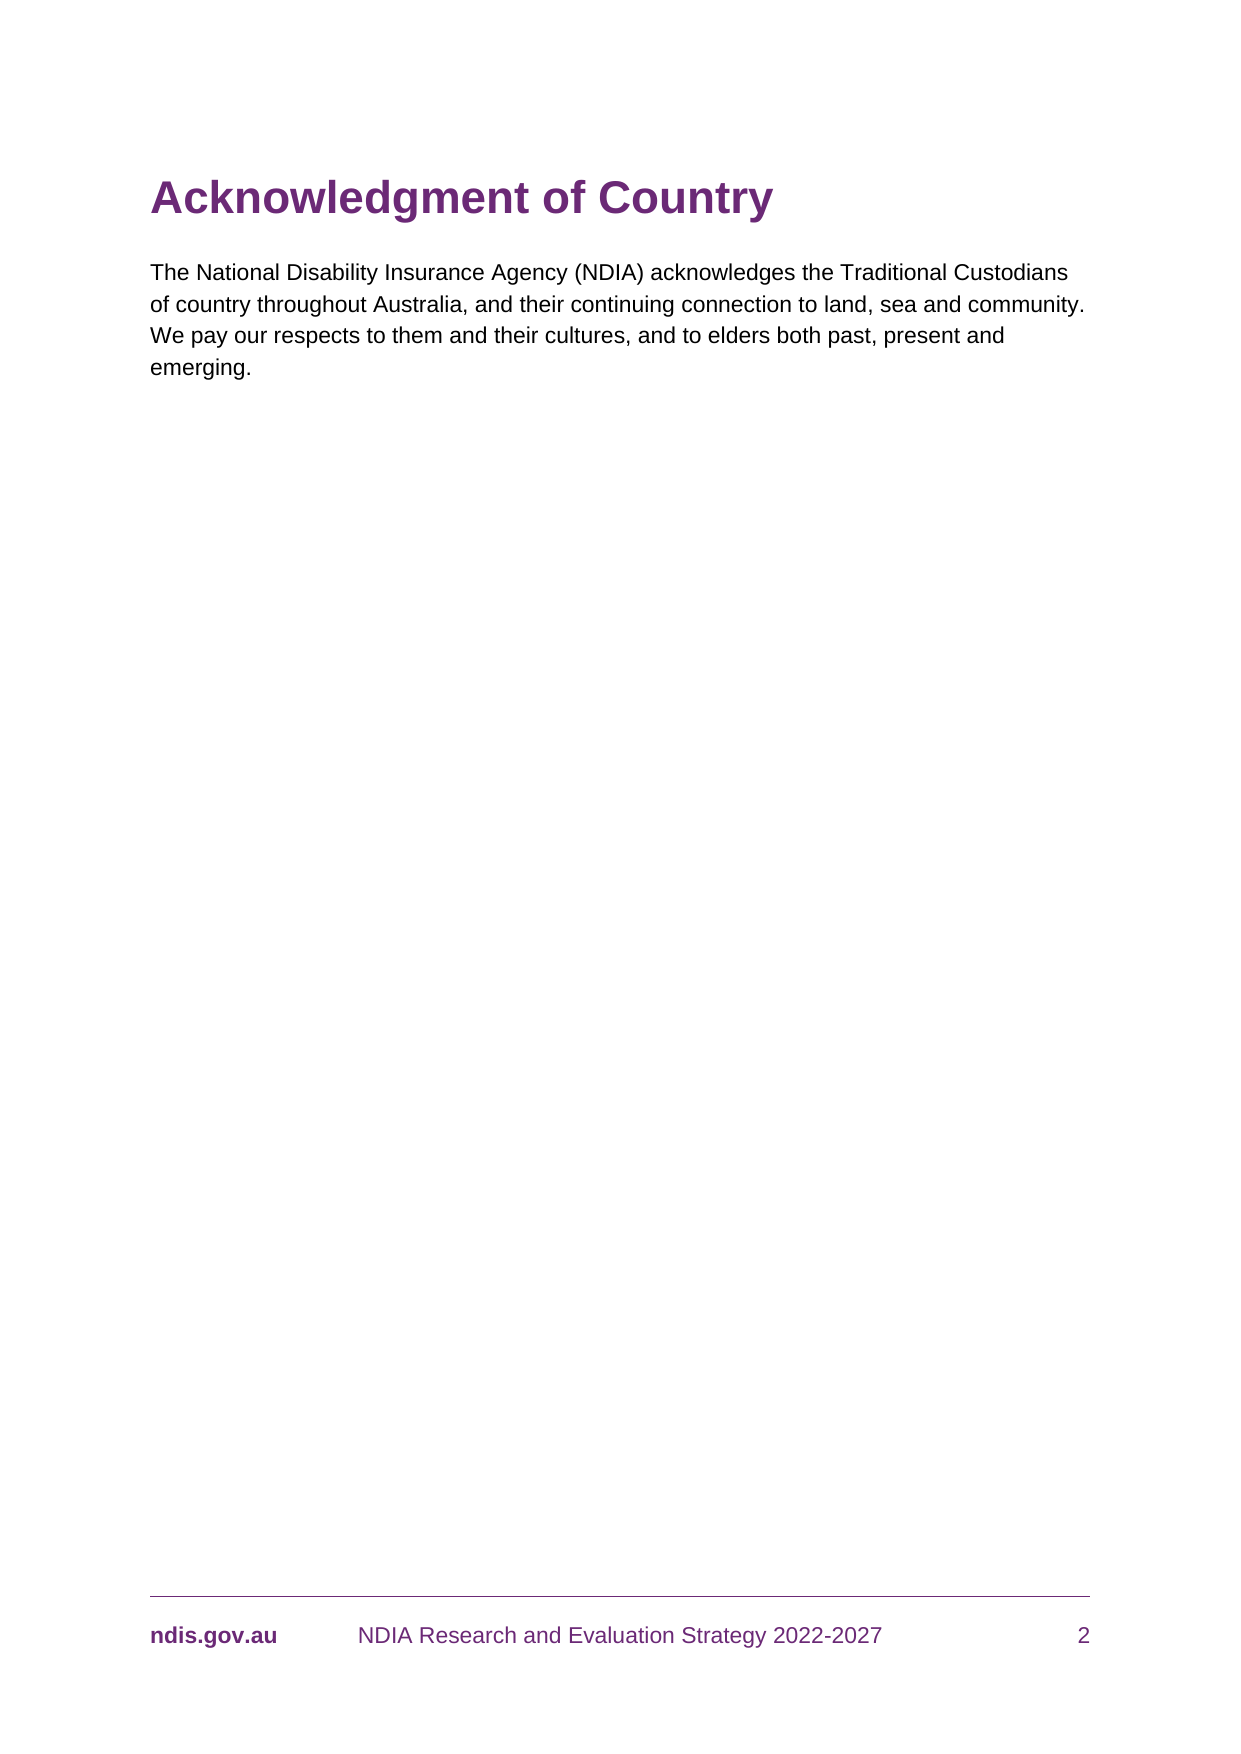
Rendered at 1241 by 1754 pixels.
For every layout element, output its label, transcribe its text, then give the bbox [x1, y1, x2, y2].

text The National Disability Insurance Agency (NDIA) acknowledges the Traditional Custodians of country throughout Australia, and their continuing connection to land, sea and community. We pay our respects to them and their cultures, and to elders both past, present and emerging. [150, 259, 1090, 380]
subtitle Acknowledgment of Country [150, 171, 1090, 223]
